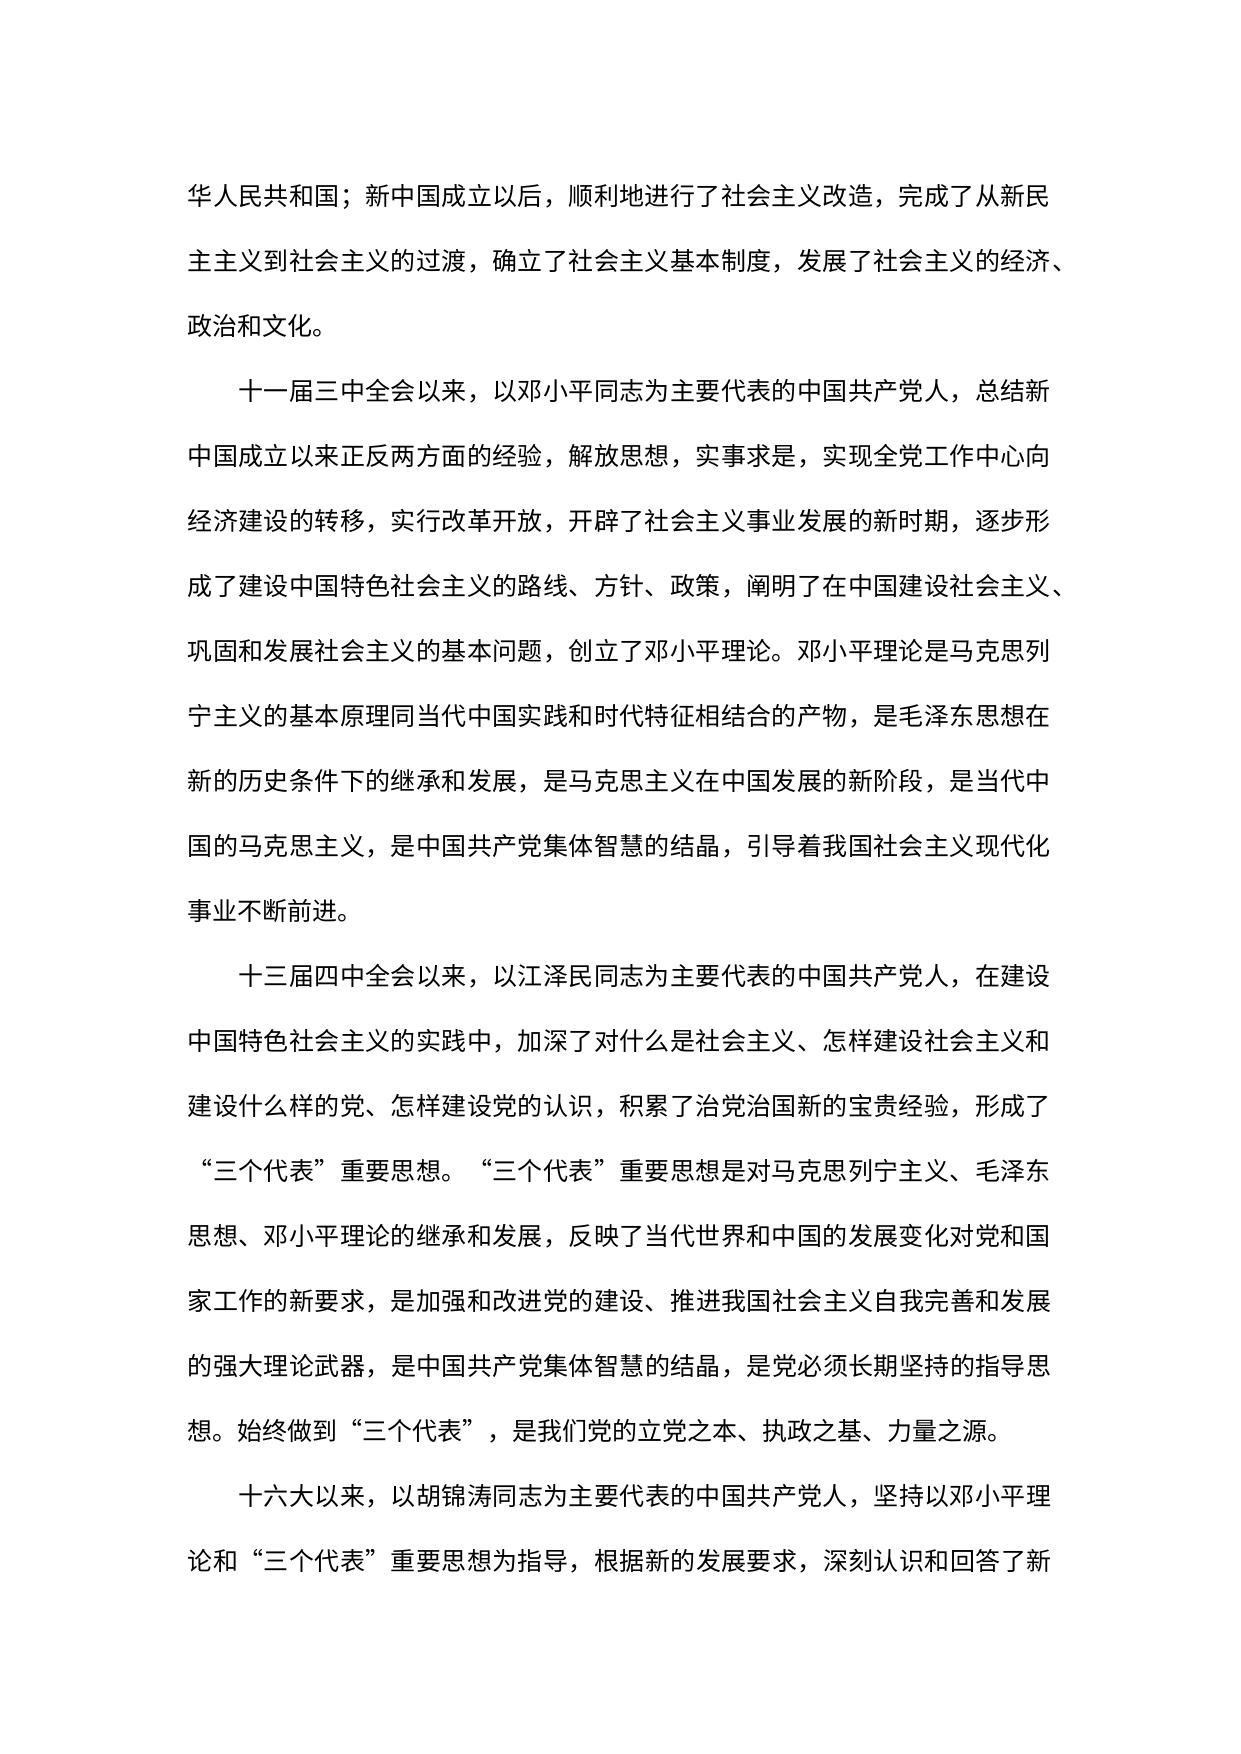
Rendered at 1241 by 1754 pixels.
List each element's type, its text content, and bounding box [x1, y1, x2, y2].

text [187, 1462, 1053, 1592]
text 十一届三中全会以来，以邓小平同志为主要代表的中国共产党人，总结新中国成立以来正反两方面的经验，解放思想，实事求是，实现全党工作中心向经济建设的转移，实行改革开放，开辟了社会主义事业发展的新时期，逐步形成了建设中国特色社会主义的路线、方针、政策，阐明了在中国建设社会主义、巩固和发展社会主义的基本问题，创立了邓小平理论。邓小平理论是马克思列宁主义的基本原理同当代中国实践和时代特征相结合的产物，是毛泽东思想在新的历史条件下的继承和发展，是马克思主义在中国发展的新阶段，是当代中国的马克思主义，是中国共产党集体智慧的结晶，引导着我国社会主义现代化事业不断前进。 [187, 357, 1053, 942]
text 十三届四中全会以来，以江泽民同志为主要代表的中国共产党人，在建设中国特色社会主义的实践中，加深了对什么是社会主义、怎样建设社会主义和建设什么样的党、怎样建设党的认识，积累了治党治国新的宝贵经验，形成了“三个代表”重要思想。“三个代表”重要思想是对马克思列宁主义、毛泽东思想、邓小平理论的继承和发展，反映了当代世界和中国的发展变化对党和国家工作的新要求，是加强和改进党的建设、推进我国社会主义自我完善和发展的强大理论武器，是中国共产党集体智慧的结晶，是党必须长期坚持的指导思想。始终做到“三个代表”，是我们党的立党之本、执政之基、力量之源。 [187, 942, 1053, 1462]
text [187, 162, 1053, 357]
